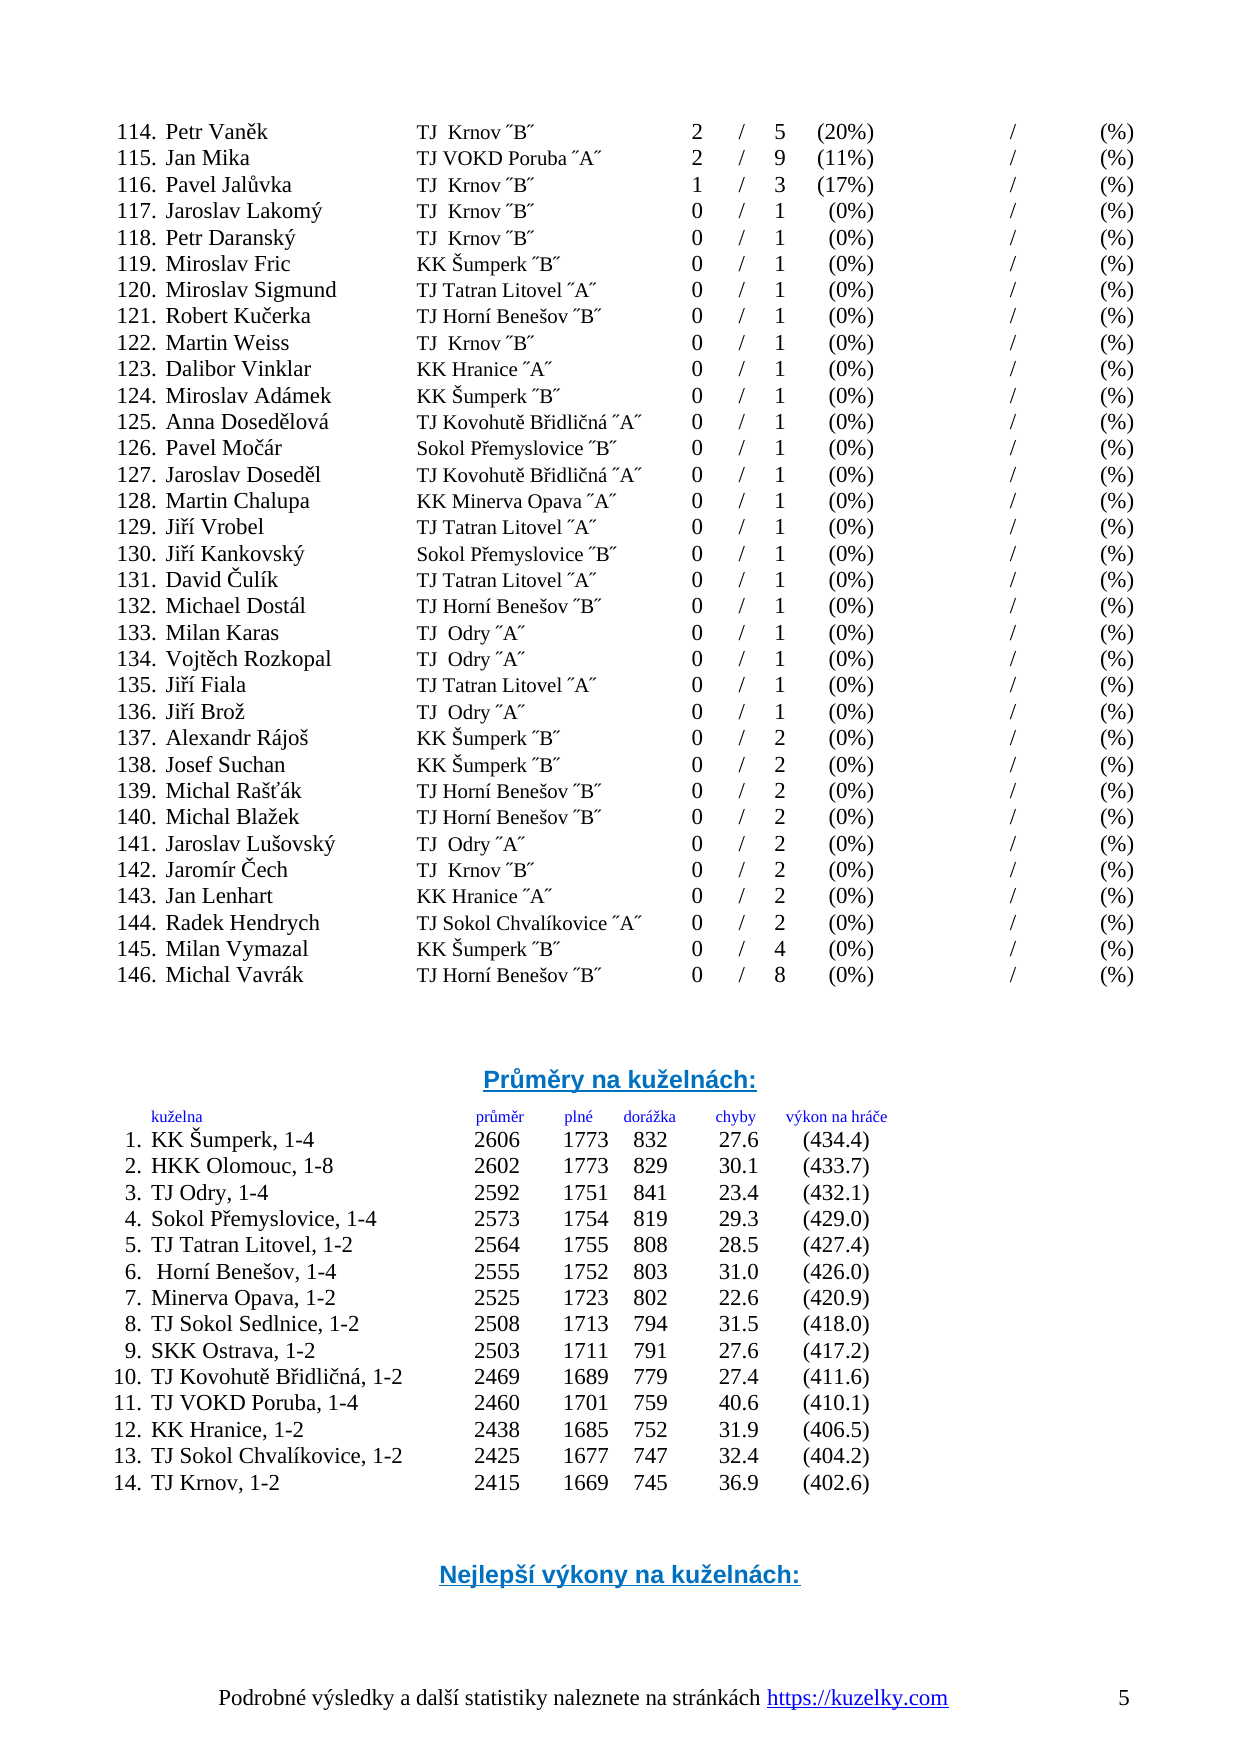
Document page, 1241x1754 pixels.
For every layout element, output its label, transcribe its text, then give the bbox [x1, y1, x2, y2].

text 136. Jiří Brož TJ Odry ˝A˝ 0 / 1 (0%) / (%) [106, 698, 1134, 724]
text 146. Michal Vavrák TJ Horní Benešov ˝B˝ 0 / 8 (0%) / (%) [106, 961, 1134, 988]
text Průměry na kuželnách: [94, 1066, 1145, 1094]
text 126. Pavel Močár Sokol Přemyslovice ˝B˝ 0 / 1 (0%) / (%) [106, 434, 1134, 461]
text 130. Jiří Kankovský Sokol Přemyslovice ˝B˝ 0 / 1 (0%) / (%) [106, 540, 1134, 566]
text 131. David Čulík TJ Tatran Litovel ˝A˝ 0 / 1 (0%) / (%) [106, 566, 1134, 592]
text 121. Robert Kučerka TJ Horní Benešov ˝B˝ 0 / 1 (0%) / (%) [106, 303, 1134, 329]
text 13. TJ Sokol Chvalíkovice, 1-2 2425 1677 747 32.4 (404.2) [106, 1442, 1134, 1468]
text 11. TJ VOKD Poruba, 1-4 2460 1701 759 40.6 (410.1) [106, 1389, 1134, 1416]
text 140. Michal Blažek TJ Horní Benešov ˝B˝ 0 / 2 (0%) / (%) [106, 803, 1134, 830]
text 142. Jaromír Čech TJ Krnov ˝B˝ 0 / 2 (0%) / (%) [106, 856, 1134, 882]
text 114. Petr Vaněk TJ Krnov ˝B˝ 2 / 5 (20%) / (%) [106, 118, 1134, 144]
text 124. Miroslav Adámek KK Šumperk ˝B˝ 0 / 1 (0%) / (%) [106, 382, 1134, 408]
text 122. Martin Weiss TJ Krnov ˝B˝ 0 / 1 (0%) / (%) [106, 329, 1134, 355]
text 117. Jaroslav Lakomý TJ Krnov ˝B˝ 0 / 1 (0%) / (%) [106, 197, 1134, 223]
text 4. Sokol Přemyslovice, 1-4 2573 1754 819 29.3 (429.0) [106, 1205, 1134, 1231]
text 127. Jaroslav Doseděl TJ Kovohutě Břidličná ˝A˝ 0 / 1 (0%) / (%) [106, 461, 1134, 487]
text 141. Jaroslav Lušovský TJ Odry ˝A˝ 0 / 2 (0%) / (%) [106, 830, 1134, 856]
text 5. TJ Tatran Litovel, 1-2 2564 1755 808 28.5 (427.4) [106, 1231, 1134, 1258]
text 143. Jan Lenhart KK Hranice ˝A˝ 0 / 2 (0%) / (%) [106, 882, 1134, 909]
text 125. Anna Dosedělová TJ Kovohutě Břidličná ˝A˝ 0 / 1 (0%) / (%) [106, 408, 1134, 434]
text 116. Pavel Jalůvka TJ Krnov ˝B˝ 1 / 3 (17%) / (%) [106, 171, 1134, 197]
text 118. Petr Daranský TJ Krnov ˝B˝ 0 / 1 (0%) / (%) [106, 223, 1134, 250]
text 132. Michael Dostál TJ Horní Benešov ˝B˝ 0 / 1 (0%) / (%) [106, 592, 1134, 619]
text 14. TJ Krnov, 1-2 2415 1669 745 36.9 (402.6) [106, 1468, 1134, 1495]
text 120. Miroslav Sigmund TJ Tatran Litovel ˝A˝ 0 / 1 (0%) / (%) [106, 276, 1134, 303]
text 8. TJ Sokol Sedlnice, 1-2 2508 1713 794 31.5 (418.0) [106, 1310, 1134, 1337]
text 135. Jiří Fiala TJ Tatran Litovel ˝A˝ 0 / 1 (0%) / (%) [106, 672, 1134, 698]
text 119. Miroslav Fric KK Šumperk ˝B˝ 0 / 1 (0%) / (%) [106, 250, 1134, 276]
text 129. Jiří Vrobel TJ Tatran Litovel ˝A˝ 0 / 1 (0%) / (%) [106, 513, 1134, 540]
text 3. TJ Odry, 1-4 2592 1751 841 23.4 (432.1) [106, 1179, 1134, 1205]
text 128. Martin Chalupa KK Minerva Opava ˝A˝ 0 / 1 (0%) / (%) [106, 487, 1134, 513]
text Nejlepší výkony na kuželnách: [94, 1560, 1145, 1589]
text 137. Alexandr Rájoš KK Šumperk ˝B˝ 0 / 2 (0%) / (%) [106, 724, 1134, 751]
text 134. Vojtěch Rozkopal TJ Odry ˝A˝ 0 / 1 (0%) / (%) [106, 645, 1134, 672]
text 133. Milan Karas TJ Odry ˝A˝ 0 / 1 (0%) / (%) [106, 619, 1134, 645]
text kuželna průměr plné dorážka chyby výkon na hráče [106, 1107, 1134, 1126]
text 144. Radek Hendrych TJ Sokol Chvalíkovice ˝A˝ 0 / 2 (0%) / (%) [106, 909, 1134, 935]
text 10. TJ Kovohutě Břidličná, 1-2 2469 1689 779 27.4 (411.6) [106, 1363, 1134, 1389]
text 139. Michal Rašťák TJ Horní Benešov ˝B˝ 0 / 2 (0%) / (%) [106, 777, 1134, 803]
text 9. SKK Ostrava, 1-2 2503 1711 791 27.6 (417.2) [106, 1337, 1134, 1363]
text 2. HKK Olomouc, 1-8 2602 1773 829 30.1 (433.7) [106, 1152, 1134, 1179]
text 123. Dalibor Vinklar KK Hranice ˝A˝ 0 / 1 (0%) / (%) [106, 355, 1134, 382]
text 12. KK Hranice, 1-2 2438 1685 752 31.9 (406.5) [106, 1416, 1134, 1442]
text 7. Minerva Opava, 1-2 2525 1723 802 22.6 (420.9) [106, 1284, 1134, 1310]
text 1. KK Šumperk, 1-4 2606 1773 832 27.6 (434.4) [106, 1126, 1134, 1152]
text 138. Josef Suchan KK Šumperk ˝B˝ 0 / 2 (0%) / (%) [106, 751, 1134, 777]
text 145. Milan Vymazal KK Šumperk ˝B˝ 0 / 4 (0%) / (%) [106, 935, 1134, 961]
text 115. Jan Mika TJ VOKD Poruba ˝A˝ 2 / 9 (11%) / (%) [106, 144, 1134, 171]
text 6. Horní Benešov, 1-4 2555 1752 803 31.0 (426.0) [106, 1258, 1134, 1284]
